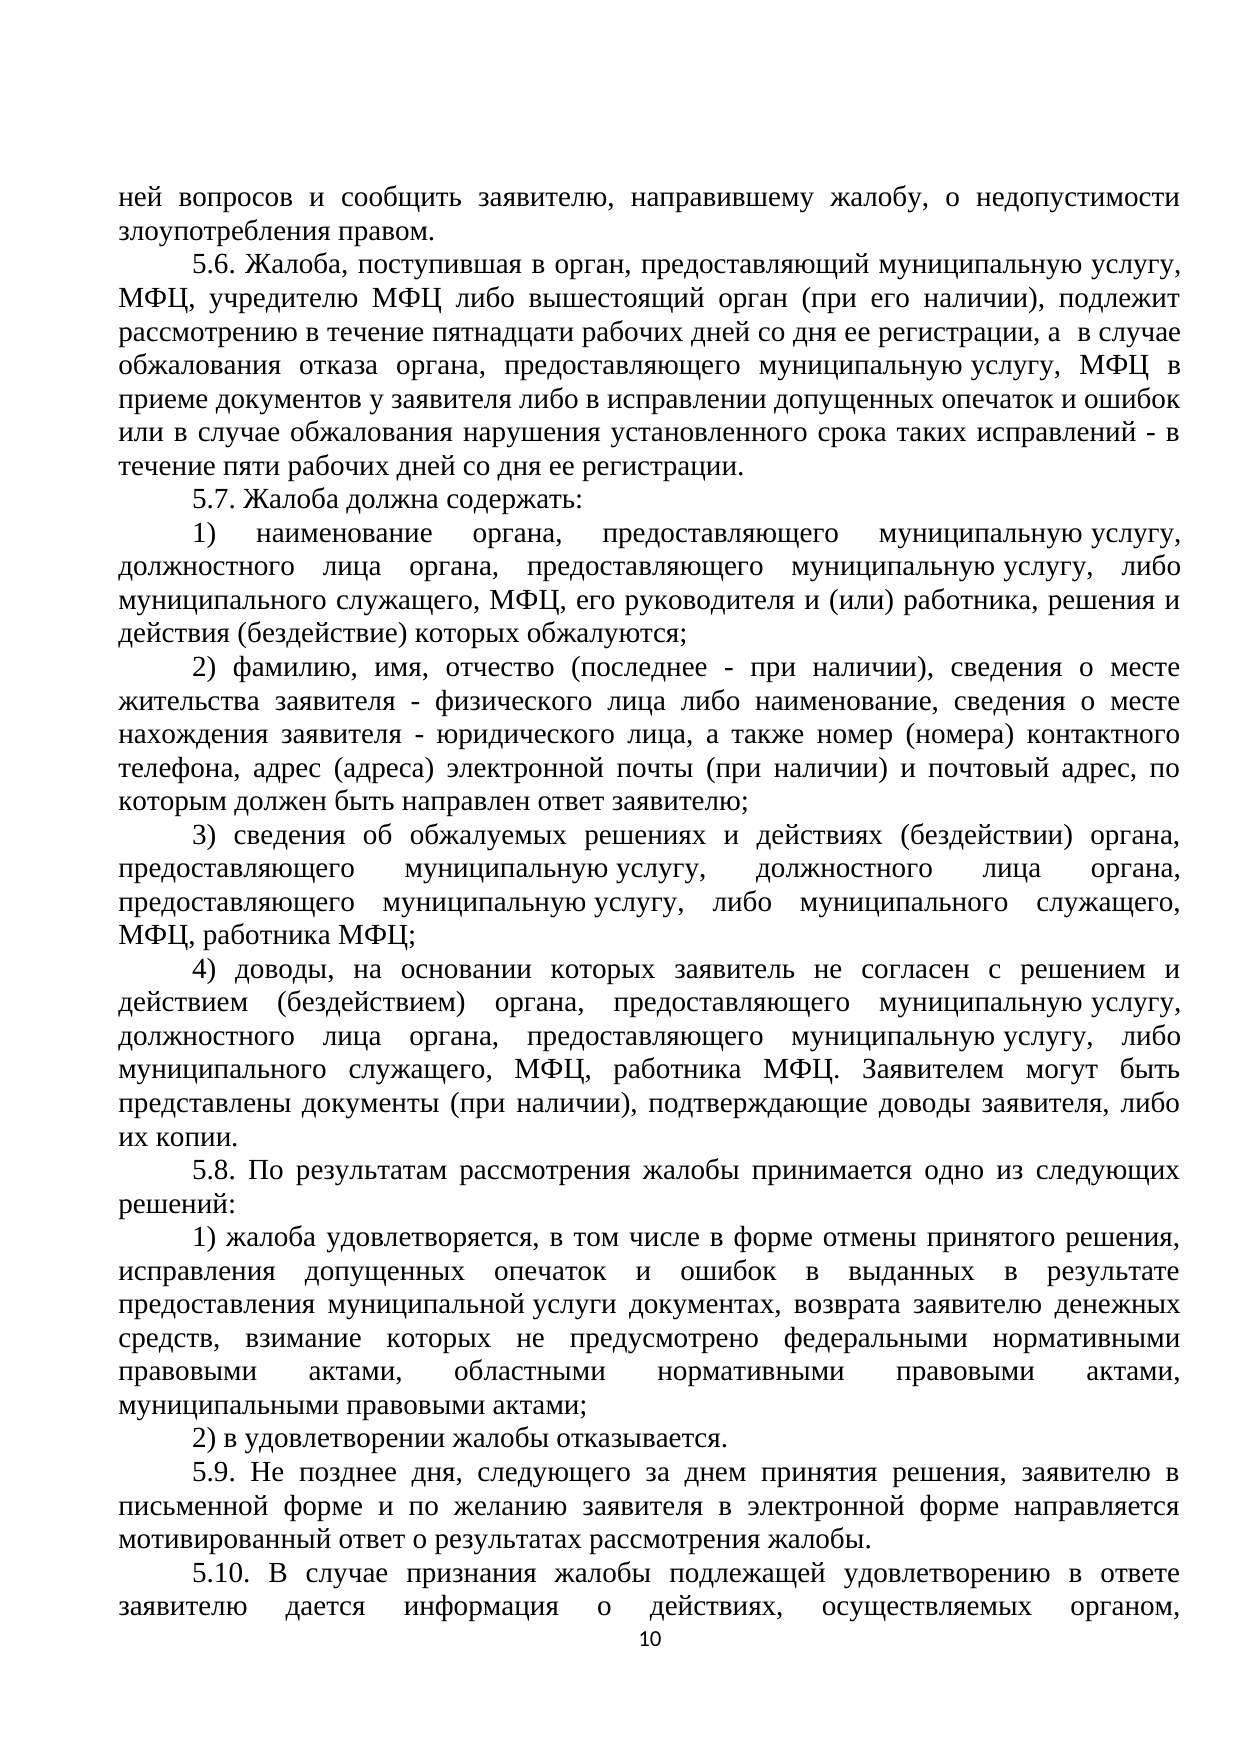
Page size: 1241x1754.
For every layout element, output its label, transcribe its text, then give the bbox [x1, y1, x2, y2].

text 5.9. Не позднее дня, следующего за днем принятия решения, заявителю в письменной форме и по желанию заявителя в электронной форме направляется мотивированный ответ о результатах рассмотрения жалобы. [118, 1454, 1181, 1555]
text 5.7. Жалоба должна содержать: [118, 481, 1181, 515]
text 2) в удовлетворении жалобы отказывается. [118, 1421, 1181, 1454]
text 1) жалоба удовлетворяется, в том числе в форме отмены принятого решения, исправления допущенных опечаток и ошибок в выданных в результате предоставления муниципальной услуги документах, возврата заявителю денежных средств, взимание которых не предусмотрено федеральными нормативными правовыми актами, областными нормативными правовыми актами, муниципальными правовыми актами; [118, 1219, 1181, 1421]
text 2) фамилию, имя, отчество (последнее - при наличии), сведения о месте жительства заявителя - физического лица либо наименование, сведения о месте нахождения заявителя - юридического лица, а также номер (номера) контактного телефона, адрес (адреса) электронной почты (при наличии) и почтовый адрес, по которым должен быть направлен ответ заявителю; [118, 649, 1181, 817]
text 5.6. Жалоба, поступившая в орган, предоставляющий муниципальную услугу, МФЦ, учредителю МФЦ либо вышестоящий орган (при его наличии), подлежит рассмотрению в течение пятнадцати рабочих дней со дня ее регистрации, а в случае обжалования отказа органа, предоставляющего муниципальную услугу, МФЦ в приеме документов у заявителя либо в исправлении допущенных опечаток и ошибок или в случае обжалования нарушения установленного срока таких исправлений - в течение пяти рабочих дней со дня ее регистрации. [118, 247, 1181, 481]
text 1) наименование органа, предоставляющего муниципальную услугу, должностного лица органа, предоставляющего муниципальную услугу, либо муниципального служащего, МФЦ, его руководителя и (или) работника, решения и действия (бездействие) которых обжалуются; [118, 515, 1181, 649]
text 5.8. По результатам рассмотрения жалобы принимается одно из следующих решений: [118, 1152, 1181, 1219]
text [118, 179, 1181, 247]
text 3) сведения об обжалуемых решениях и действиях (бездействии) органа, предоставляющего муниципальную услугу, должностного лица органа, предоставляющего муниципальную услугу, либо муниципального служащего, МФЦ, работника МФЦ; [118, 817, 1181, 951]
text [118, 1555, 1181, 1622]
text 4) доводы, на основании которых заявитель не согласен с решением и действием (бездействием) органа, предоставляющего муниципальную услугу, должностного лица органа, предоставляющего муниципальную услугу, либо муниципального служащего, МФЦ, работника МФЦ. Заявителем могут быть представлены документы (при наличии), подтверждающие доводы заявителя, либо их копии. [118, 951, 1181, 1152]
